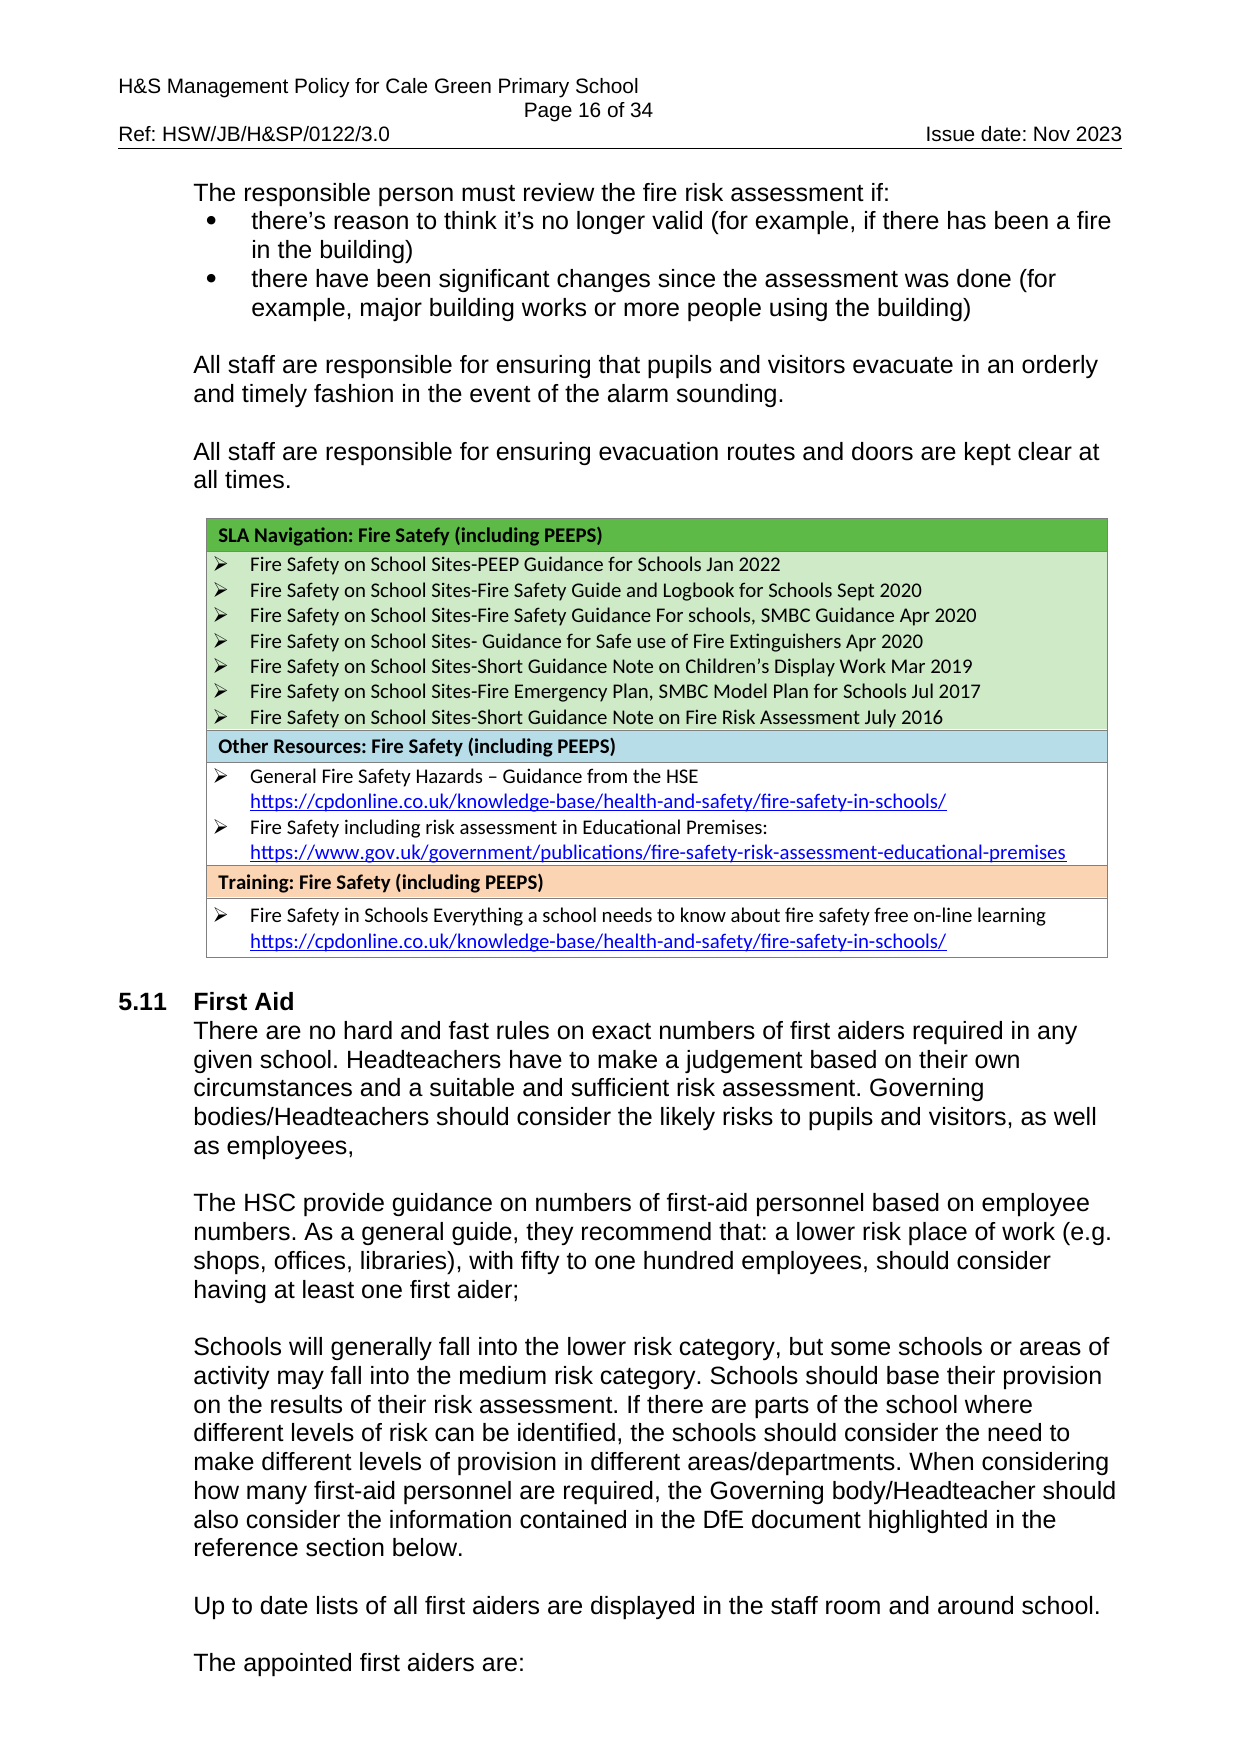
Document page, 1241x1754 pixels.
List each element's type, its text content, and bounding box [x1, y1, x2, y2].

list there have been significant changes since the assessment was done (for example, major building works or more people using the building) [207, 264, 1122, 322]
text Up to date lists of all first aiders are displayed in the staff room and around school. [193, 1591, 1122, 1619]
table_header SLA Navigation: Fire Satefy (including PEEPS) [207, 519, 1107, 551]
text The HSC provide guidance on numbers of first-aid personnel based on employee numbers. As a general guide, they recommend that: a lower risk place of work (e.g. shops, offices, libraries), with fifty to one hundred employees, should consider having at least one first aider; [193, 1188, 1122, 1303]
text Schools will generally fall into the lower risk category, but some schools or areas of activity may fall into the medium risk category. Schools should base their provision on the results of their risk assessment. If there are parts of the school where different levels of risk can be identified, the schools should consider the need to make different levels of provision in different areas/departments. When considering how many first-aid personnel are required, the Governing body/Headteacher should also consider the information contained in the DfE document highlighted in the reference section below. [193, 1332, 1122, 1562]
table_cell Fire Safety on School Sites-PEEP Guidance for Schools Jan 2022 Fire Safety on School Sites-Fire Safety Guide and Logbook for Schools Sept 2020 Fire Safety on School Sites-Fire Safety Guidance For schools, SMBC Guidance Apr 2020 Fire Safety on School Sites- Guidance for Safe use of Fire Extinguishers Apr 2020 Fire Safety on School Sites-Short Guidance Note on Children’s Display Work Mar 2019 Fire Safety on School Sites-Fire Emergency Plan, SMBC Model Plan for Schools Jul 2017 Fire Safety on School Sites-Short Guidance Note on Fire Risk Assessment July 2016 [207, 552, 1107, 729]
text The responsible person must review the fire risk assessment if: [193, 178, 1122, 206]
text All staff are responsible for ensuring that pupils and visitors evacuate in an orderly and timely fashion in the event of the alarm sounding. [193, 350, 1122, 408]
table_cell Training: Fire Safety (including PEEPS) [207, 866, 1107, 897]
list there’s reason to think it’s no longer valid (for example, if there has been a fire in the building) [207, 206, 1122, 264]
subtitle First Aid [118, 987, 1122, 1016]
text All staff are responsible for ensuring evacuation routes and doors are kept clear at all times. [193, 437, 1122, 494]
table_cell Fire Safety in Schools Everything a school needs to know about fire safety free on-line learning https://cpdonline.co.uk/knowledge-base/health-and-safety/fire-safety-in-schools/ [207, 899, 1107, 957]
text There are no hard and fast rules on exact numbers of first aiders required in any given school. Headteachers have to make a judgement based on their own circumstances and a suitable and sufficient risk assessment. Governing bodies/Headteachers should consider the likely risks to pupils and visitors, as well as employees, [193, 1016, 1122, 1159]
table_cell General Fire Safety Hazards – Guidance from the HSE https://cpdonline.co.uk/knowledge-base/health-and-safety/fire-safety-in-schools/ Fire Safety including risk assessment in Educational Premises: https://www.gov.uk/government/publications/fire-safety-risk-assessment-educational-premises [207, 763, 1107, 865]
table_cell Other Resources: Fire Safety (including PEEPS) [207, 731, 1107, 762]
text The appointed first aiders are: [193, 1648, 1122, 1677]
